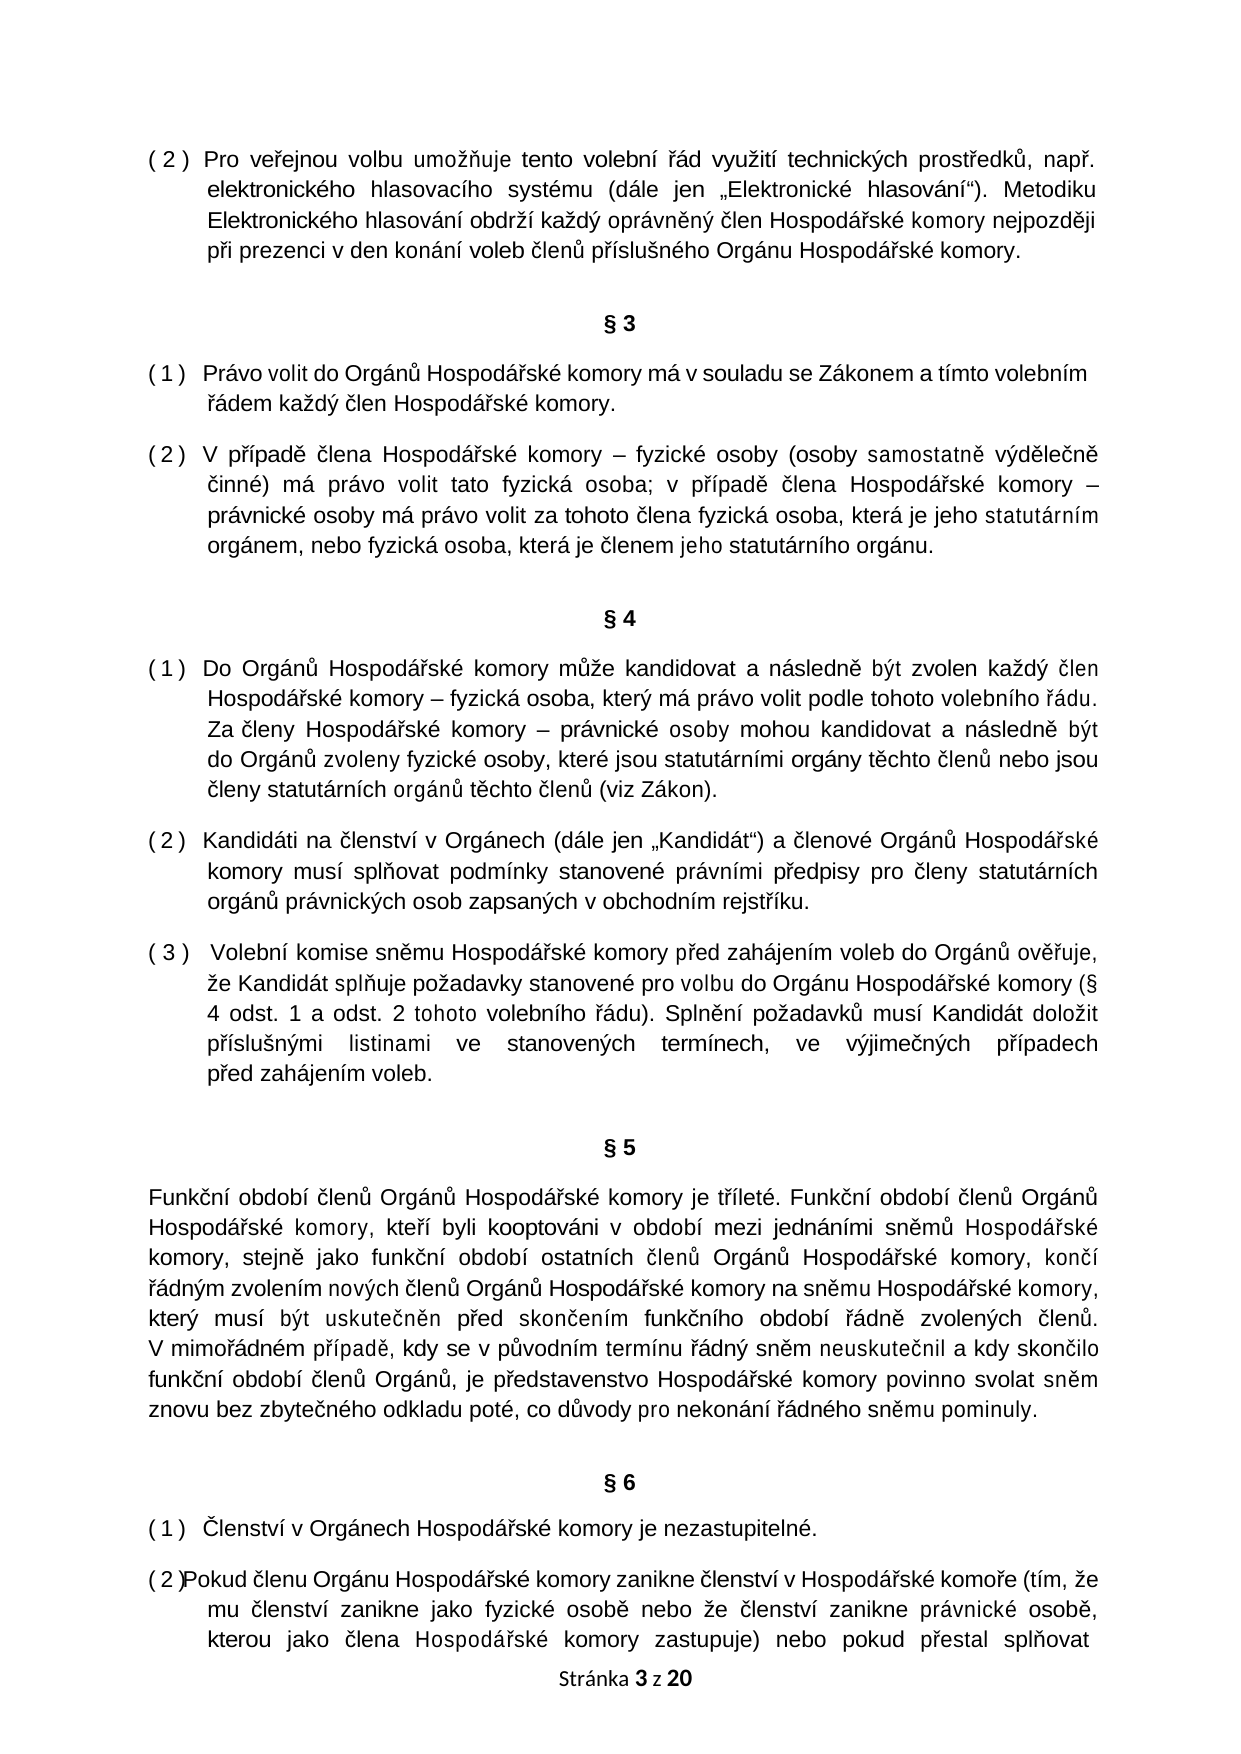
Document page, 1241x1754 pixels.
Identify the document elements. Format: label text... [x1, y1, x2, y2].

list Pokud členu Orgánu Hospodářské komory zanikne členství v Hospodářské komoře (tím, že mu členství zanikne jako fyzické osobě nebo že členství zanikne právnické osobě, kterou jako člena Hospodářské komory zastupuje) nebo pokud přestal splňovat [148, 1563, 1098, 1653]
list Právo volit do Orgánů Hospodářské komory má v souladu se Zákonem a tímto volebním řádem každý člen Hospodářské komory. [148, 357, 1098, 418]
list V případě člena Hospodářské komory – fyzické osoby (osoby samostatně výdělečně činné) má právo volit tato fyzická osoba; v případě člena Hospodářské komory – právnické osoby má právo volit za tohoto člena fyzická osoba, která je jeho statutárním orgánem, nebo fyzická osoba, která je členem jeho statutárního orgánu. [148, 438, 1099, 559]
text ( 2 ) Pro veřejnou volbu umožňuje tento volební řád využití technických prostředků, např. elektronického hlasovacího systému (dále jen „Elektronické hlasování “). Metodiku Elektronického hlasování obdrží každý oprávněný člen Hospodářské komory nejpozději při prezenci v den konání voleb členů příslušného Orgánu Hospodářské komory. [148, 143, 1096, 265]
text § 3 [604, 311, 1103, 336]
text § 5 [604, 1134, 1103, 1160]
list Kandidáti na členství v Orgánech (dále jen „Kandidát“) a členové Orgánů Hospodářské komory musí splňovat podmínky stanovené právními předpisy pro členy statutárních orgánů právnických osob zapsaných v obchodním rejstříku. [148, 825, 1098, 916]
text § 6 [604, 1470, 1103, 1496]
list Členství v Orgánech Hospodářské komory je nezastupitelné. [148, 1516, 1103, 1542]
text § 4 [604, 606, 1103, 631]
text Funkční období členů Orgánů Hospodářské komory je tříleté. Funkční období členů Orgánů Hospodářské komory, kteří byli kooptováni v období mezi jednáními sněmů Hospodářské komory, stejně jako funkční období ostatních členů Orgánů Hospodářské komory, končí řádným zvolením nových členů Orgánů Hospodářské komory na sněmu Hospodářské k omory, který musí být uskutečněn před skončením funkčního období řádně zvolených členů. V mimořádném případě, kdy se v původním termínu řádný sněm neuskutečnil a kdy skončilo funkční období členů Orgánů, je představenstvo Hospodářské komory povinno svolat sněm znovu bez zbytečného odkladu poté, co důvody pro nekonání řádného sněmu pominuly. [148, 1181, 1099, 1423]
text ( 3 ) Volební komise sněmu Hospodářské komory před zahájením voleb do Orgánů ověřuje, že Kandidát splňuje požadavky stanovené pro volbu do Orgánu Hospodářské komory (§ 4 odst. 1 a odst. 2 tohoto volebního řádu). Splnění požadavků musí Kandidát doložit příslušnými listinami ve stanovených termínech, ve výjimečných případech před zahájením voleb. [148, 936, 1098, 1088]
list Do Orgánů Hospodářské komory může kandidovat a následně být zvolen každý člen Hospodářské komory – fyzická osoba, který má právo volit podle tohoto volebního řádu. Za členy Hospodářské komory – právnické osoby mohou kandidovat a následně být do Orgánů zvoleny fyzické osoby, které jsou statutárními orgány těchto členů nebo jsou členy statutárních orgánů těchto členů (viz Zákon). [148, 652, 1098, 804]
